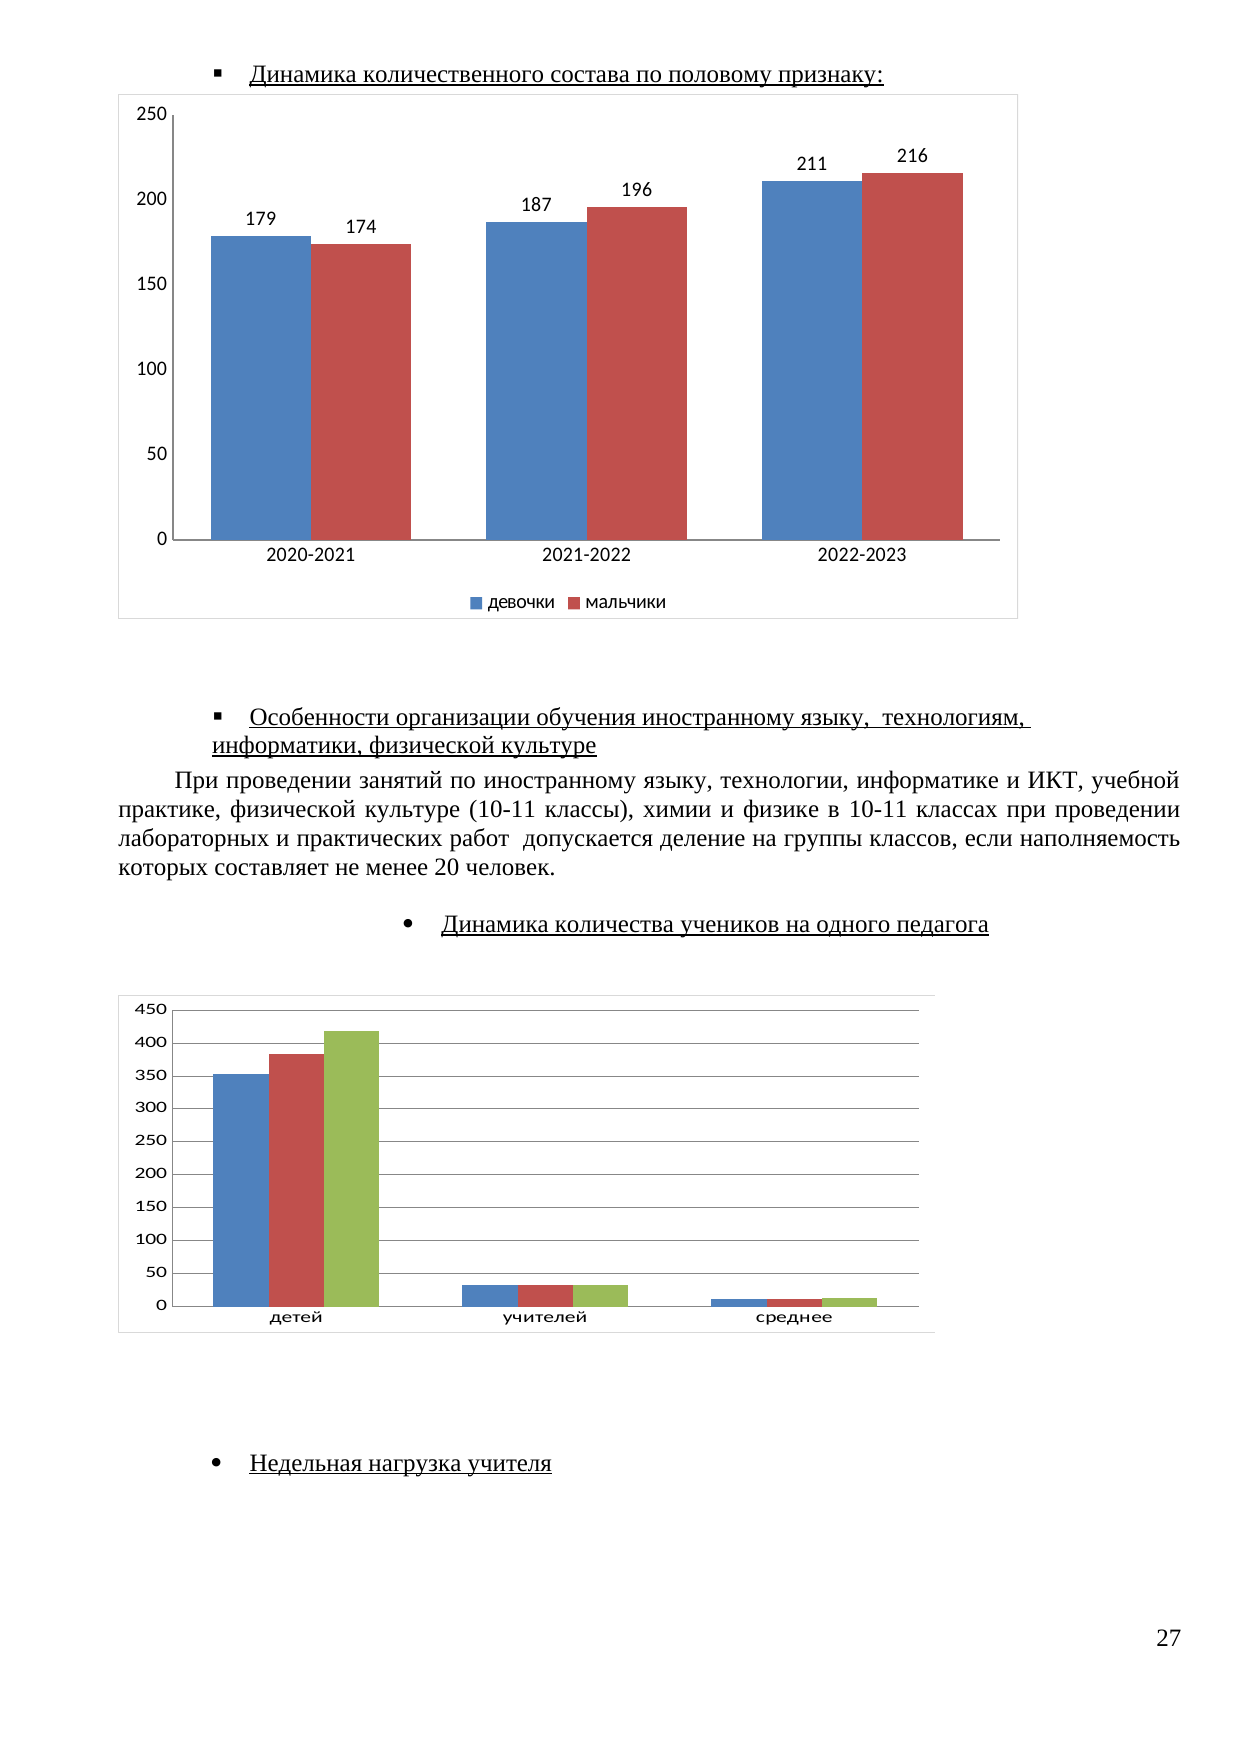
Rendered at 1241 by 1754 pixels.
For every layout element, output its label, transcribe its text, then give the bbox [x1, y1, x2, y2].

subtitle Динамика количественного состава по половому признаку: [212, 59, 1181, 88]
subtitle Особенности организации обучения иностранному языку, технологиям, информатики, физической культуре [212, 702, 1181, 759]
text При проведении занятий по иностранному языку, технологии, информатике и ИКТ, учебной практике, физической культуре (10-11 классы), химии и физике в 10-11 классах при проведении лабораторных и практических работ допускается деление на группы классов, если наполняемость которых составляет не менее 20 человек. [118, 765, 1181, 880]
list Динамика количества учеников на одного педагога [212, 909, 1181, 938]
list Недельная нагрузка учителя [212, 1448, 1181, 1477]
